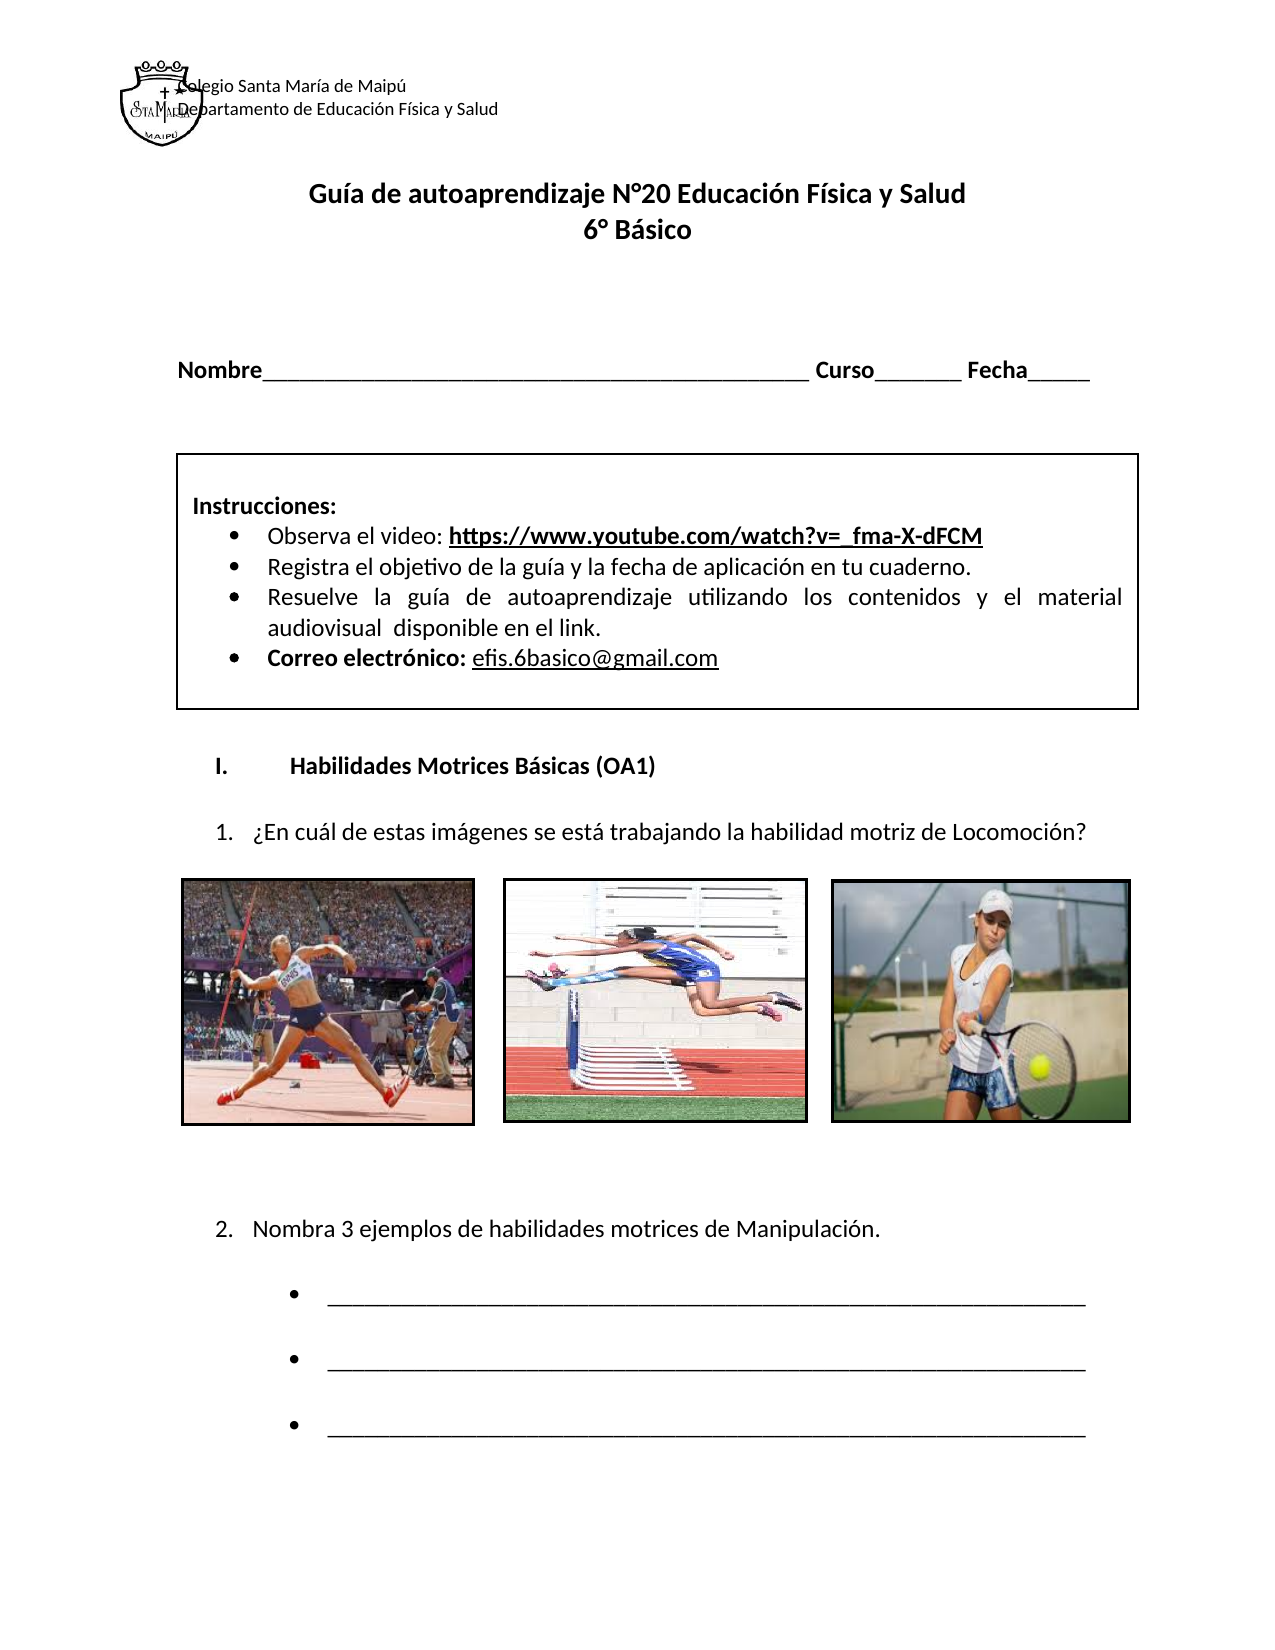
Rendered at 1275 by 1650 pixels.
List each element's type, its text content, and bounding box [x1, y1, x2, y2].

text Guía de autoaprendizaje N°20 Educación Física y Salud [177, 176, 1098, 211]
picture [113, 60, 209, 147]
list _____________________________________________________________ [290, 1410, 1098, 1441]
list Habilidades Motrices Básicas (OA1) [215, 750, 1098, 781]
list _____________________________________________________________ [290, 1279, 1098, 1309]
list Nombra 3 ejemplos de habilidades motrices de Manipulación. [215, 1213, 1098, 1243]
text Nombre____________________________________________ Curso_______ Fecha_____ [177, 354, 1098, 384]
list _____________________________________________________________ [290, 1344, 1098, 1375]
list ¿En cuál de estas imágenes se está trabajando la habilidad motriz de Locomoción? [215, 816, 1098, 847]
picture [834, 883, 1128, 1120]
text 6° Básico [177, 211, 1098, 247]
picture [506, 881, 805, 1120]
